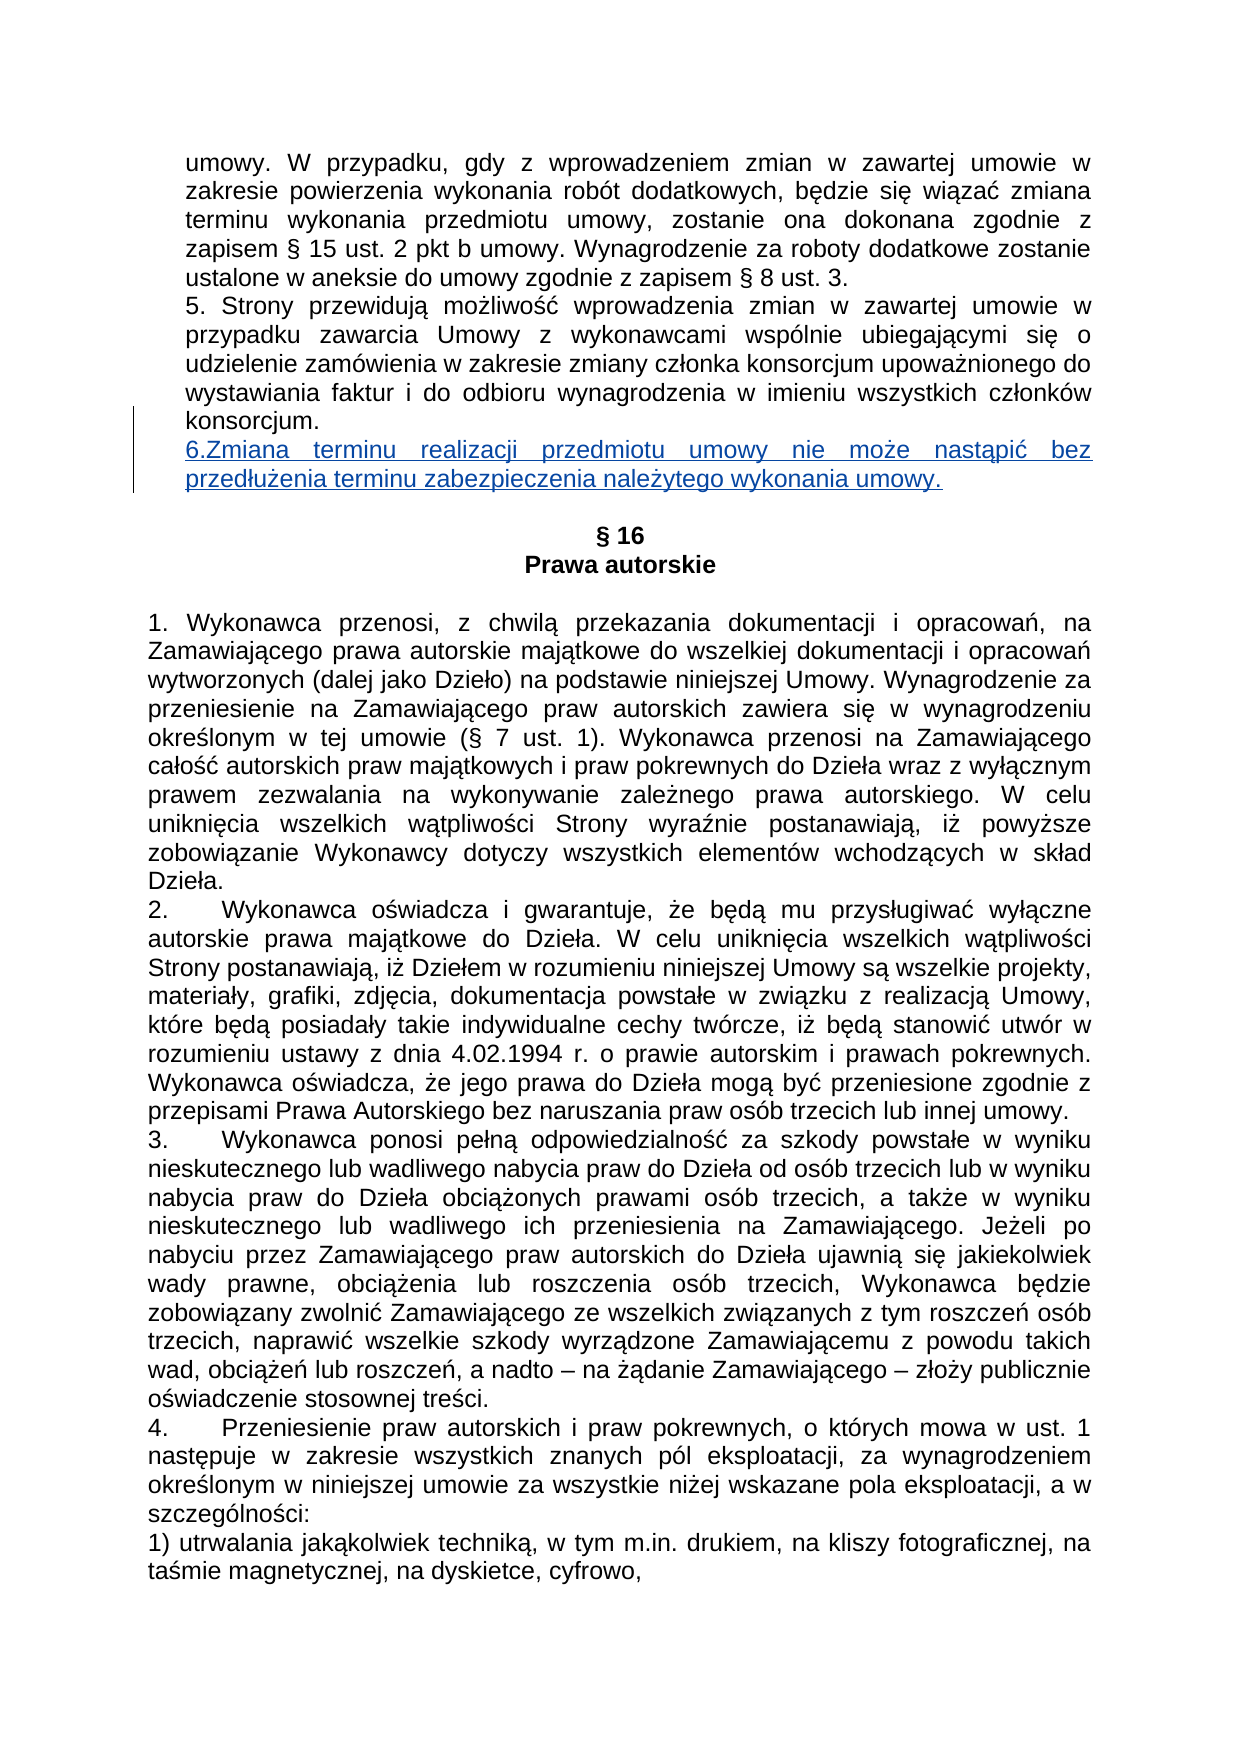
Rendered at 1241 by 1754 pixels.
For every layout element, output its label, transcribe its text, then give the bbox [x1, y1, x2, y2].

text 4. Przeniesienie praw autorskich i praw pokrewnych, o których mowa w ust. 1 następuje w zakresie wszystkich znanych pól eksploatacji, za wynagrodzeniem określonym w niniejszej umowie za wszystkie niżej wskazane pola eksploatacji, a w szczególności: [148, 1413, 1093, 1528]
list 5. Strony przewidują możliwość wprowadzenia zmian w zawartej umowie w przypadku zawarcia Umowy z wykonawcami wspólnie ubiegającymi się o udzielenie zamówienia w zakresie zmiany członka konsorcjum upoważnionego do wystawiania faktur i do odbioru wynagrodzenia w imieniu wszystkich członków konsorcjum. [185, 291, 1093, 435]
text Prawa autorskie [148, 550, 1093, 579]
text 1) utrwalania jakąkolwiek techniką, w tym m.in. drukiem, na kliszy fotograficznej, na taśmie magnetycznej, na dyskietce, cyfrowo, [148, 1528, 1093, 1585]
text 3. Wykonawca ponosi pełną odpowiedzialność za szkody powstałe w wyniku nieskutecznego lub wadliwego nabycia praw do Dzieła od osób trzecich lub w wyniku nabycia praw do Dzieła obciążonych prawami osób trzecich, a także w wyniku nieskutecznego lub wadliwego ich przeniesienia na Zamawiającego. Jeżeli po nabyciu przez Zamawiającego praw autorskich do Dzieła ujawnią się jakiekolwiek wady prawne, obciążenia lub roszczenia osób trzecich, Wykonawca będzie zobowiązany zwolnić Zamawiającego ze wszelkich związanych z tym roszczeń osób trzecich, naprawić wszelkie szkody wyrządzone Zamawiającemu z powodu takich wad, obciążeń lub roszczeń, a nadto – na żądanie Zamawiającego – złoży publicznie oświadczenie stosownej treści. [148, 1125, 1093, 1413]
text 2. Wykonawca oświadcza i gwarantuje, że będą mu przysługiwać wyłączne autorskie prawa majątkowe do Dzieła. W celu uniknięcia wszelkich wątpliwości Strony postanawiają, iż Dziełem w rozumieniu niniejszej Umowy są wszelkie projekty, materiały, grafiki, zdjęcia, dokumentacja powstałe w związku z realizacją Umowy, które będą posiadały takie indywidualne cechy twórcze, iż będą stanowić utwór w rozumieniu ustawy z dnia 4.02.1994 r. o prawie autorskim i prawach pokrewnych. Wykonawca oświadcza, że jego prawa do Dzieła mogą być przeniesione zgodnie z przepisami Prawa Autorskiego bez naruszania praw osób trzecich lub innej umowy. [148, 895, 1093, 1125]
text § 16 [148, 521, 1093, 550]
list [185, 148, 1093, 291]
text 1. Wykonawca przenosi, z chwilą przekazania dokumentacji i opracowań, na Zamawiającego prawa autorskie majątkowe do wszelkiej dokumentacji i opracowań wytworzonych (dalej jako Dzieło) na podstawie niniejszej Umowy. Wynagrodzenie za przeniesienie na Zamawiającego praw autorskich zawiera się w wynagrodzeniu określonym w tej umowie (§ 7 ust. 1). Wykonawca przenosi na Zamawiającego całość autorskich praw majątkowych i praw pokrewnych do Dzieła wraz z wyłącznym prawem zezwalania na wykonywanie zależnego prawa autorskiego. W celu uniknięcia wszelkich wątpliwości Strony wyraźnie postanawiają, iż powyższe zobowiązanie Wykonawcy dotyczy wszystkich elementów wchodzących w skład Dzieła. [148, 608, 1093, 895]
